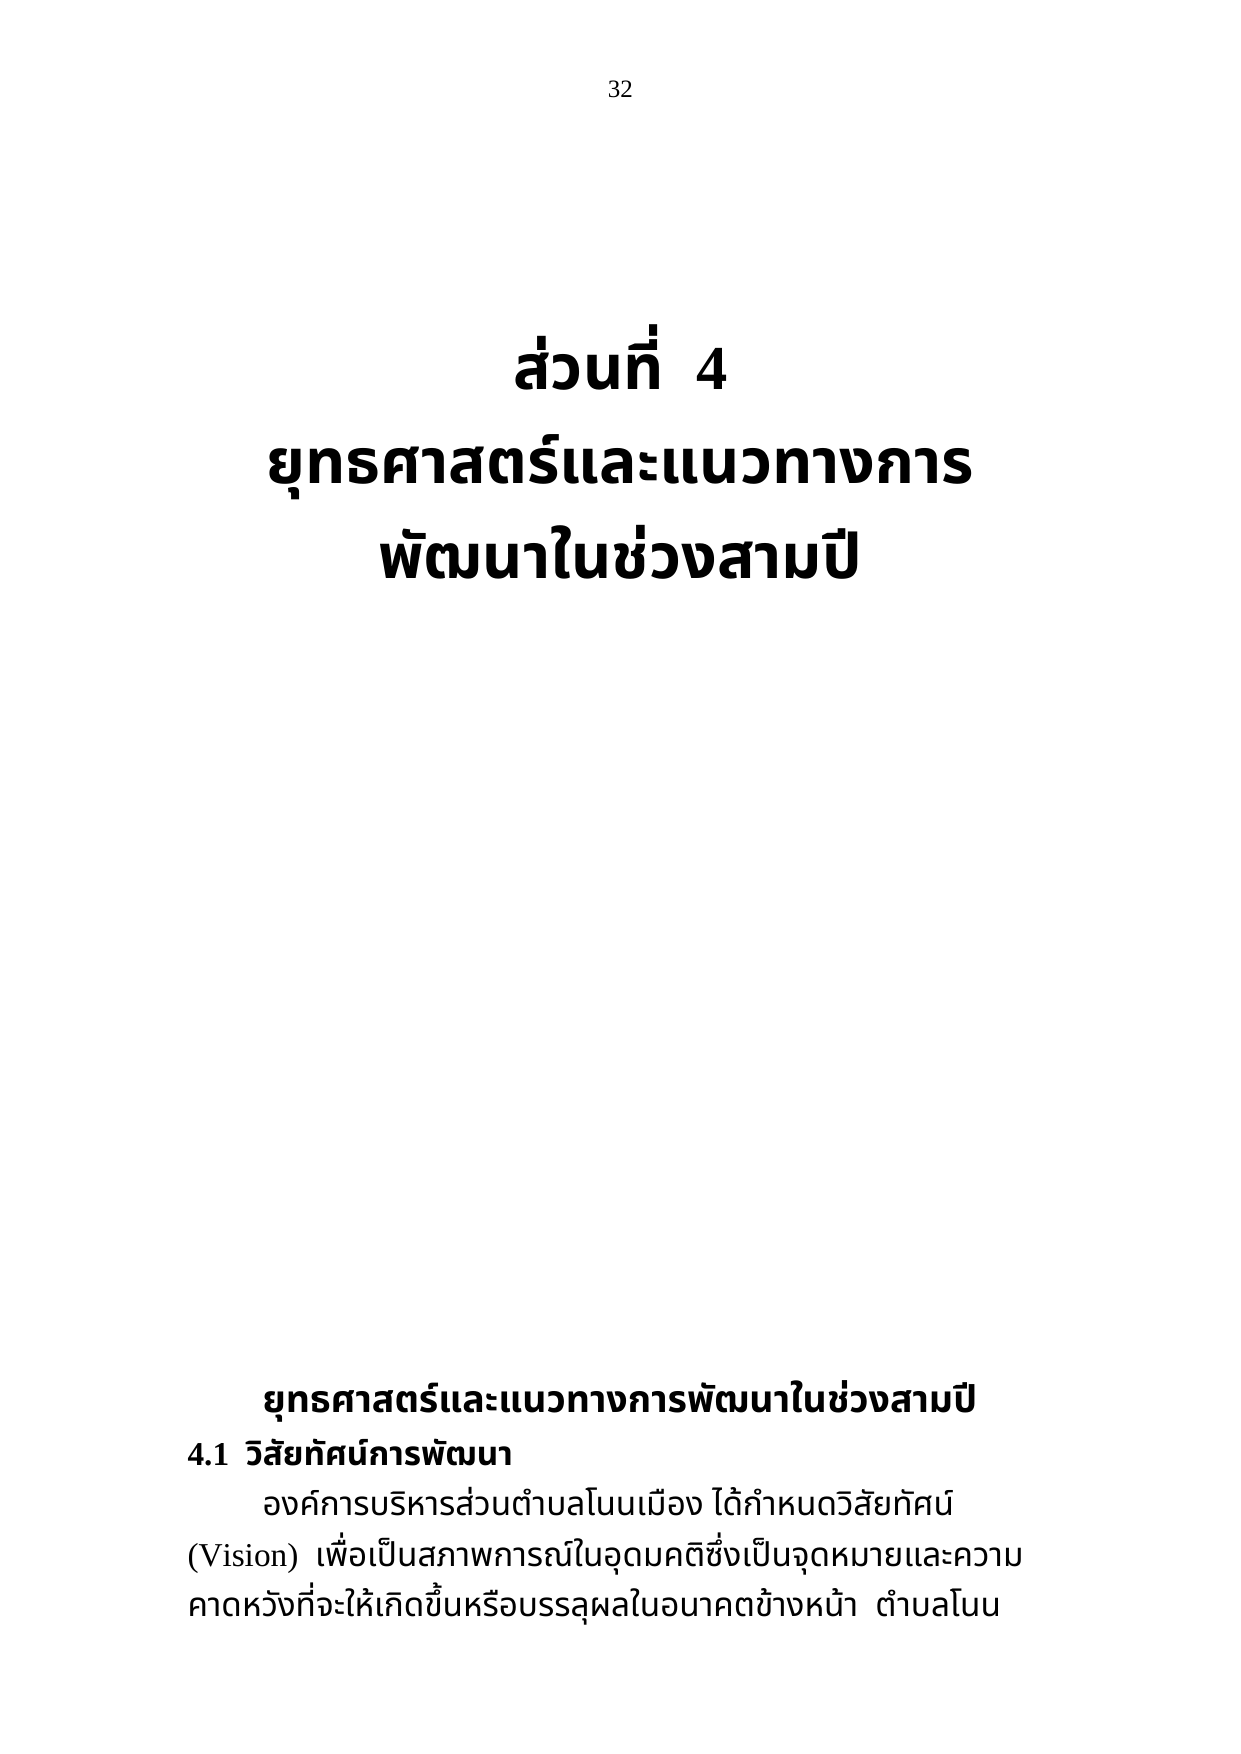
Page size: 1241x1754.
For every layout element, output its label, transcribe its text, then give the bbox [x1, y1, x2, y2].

text ยุทธศาสตร์และแนวทางการพัฒนาในช่วงสามปี [187, 417, 1053, 606]
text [187, 1480, 1053, 1631]
text ส่วนที่ 4 [187, 323, 1053, 417]
text ยุทธศาสตร์และแนวทางการพัฒนาในช่วงสามปี [187, 1373, 1053, 1430]
text 4.1 วิสัยทัศน์การพัฒนา [187, 1430, 1053, 1480]
